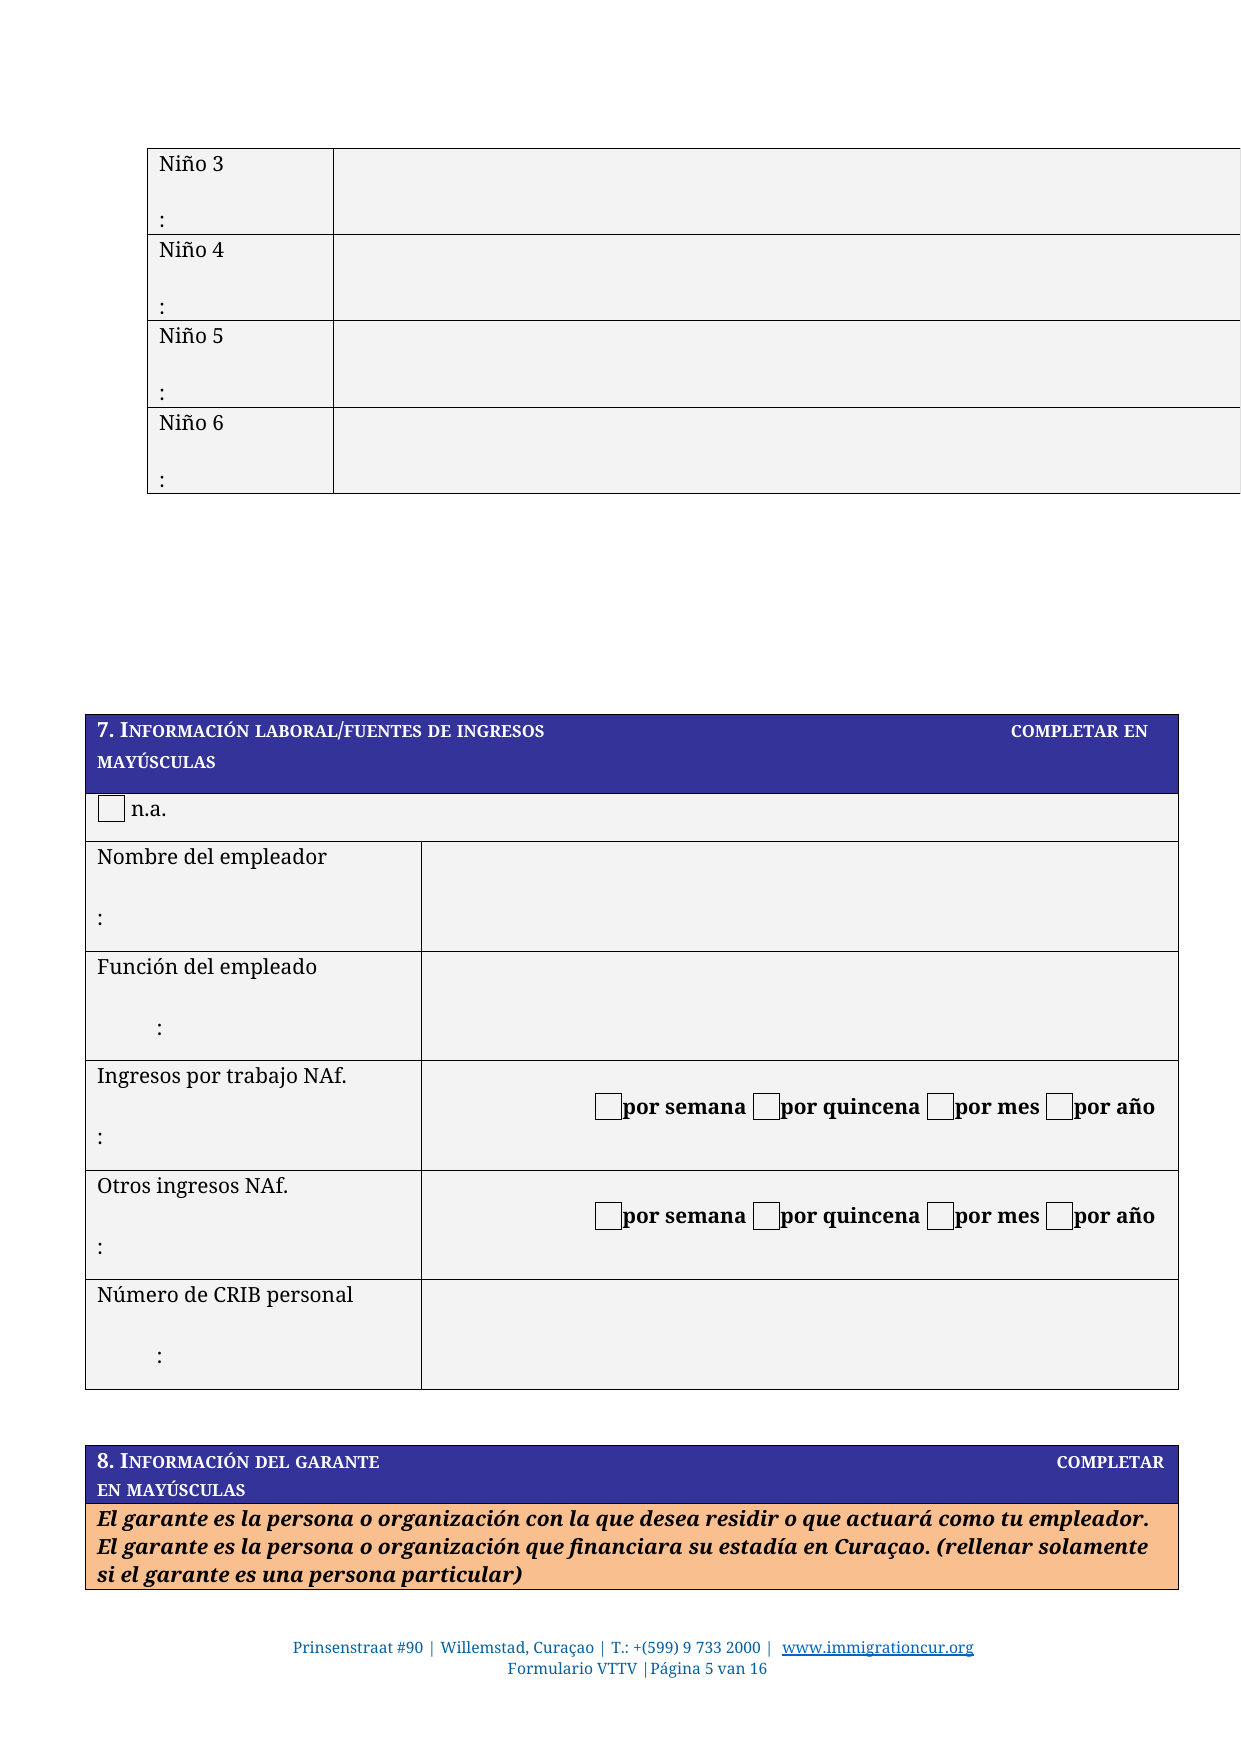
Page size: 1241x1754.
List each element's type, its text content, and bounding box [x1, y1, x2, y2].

table_cell Nombre del empleador : [86, 842, 421, 951]
table_cell n.a. [86, 794, 1178, 841]
table_cell por semana por quincena por mes por año [422, 1061, 1178, 1170]
table_cell Niño 3 : [148, 149, 333, 234]
table_cell El garante es la persona o organización con la que desea residir o que actuará como tu empleador. El garante es la persona o organización que financiara su estadía en Curaçao. (rellenar solamente si el garante es una persona particular) [86, 1504, 1178, 1589]
table_cell por semana por quincena por mes por año [422, 1171, 1178, 1279]
table_cell Otros ingresos NAf. : [86, 1171, 421, 1279]
table_cell Ingresos por trabajo NAf. : [86, 1061, 421, 1170]
table_cell [334, 149, 1240, 234]
table_header 8. Información del garante completar en mayúsculas [86, 1446, 1178, 1503]
table_cell Niño 5 : [148, 321, 333, 407]
table_cell Niño 6 : [148, 408, 333, 493]
table_cell [334, 321, 1240, 407]
table_cell [422, 1280, 1178, 1389]
table_cell [422, 842, 1178, 951]
table_cell [334, 235, 1240, 320]
table_cell [334, 408, 1240, 493]
table_cell [422, 952, 1178, 1060]
table_cell Función del empleado : [86, 952, 421, 1060]
table_header 7. Información laboral/fuentes de ingresos completar en mayúsculas [86, 715, 1178, 793]
table_cell Número de CRIB personal : [86, 1280, 421, 1389]
table_cell Niño 4 : [148, 235, 333, 320]
